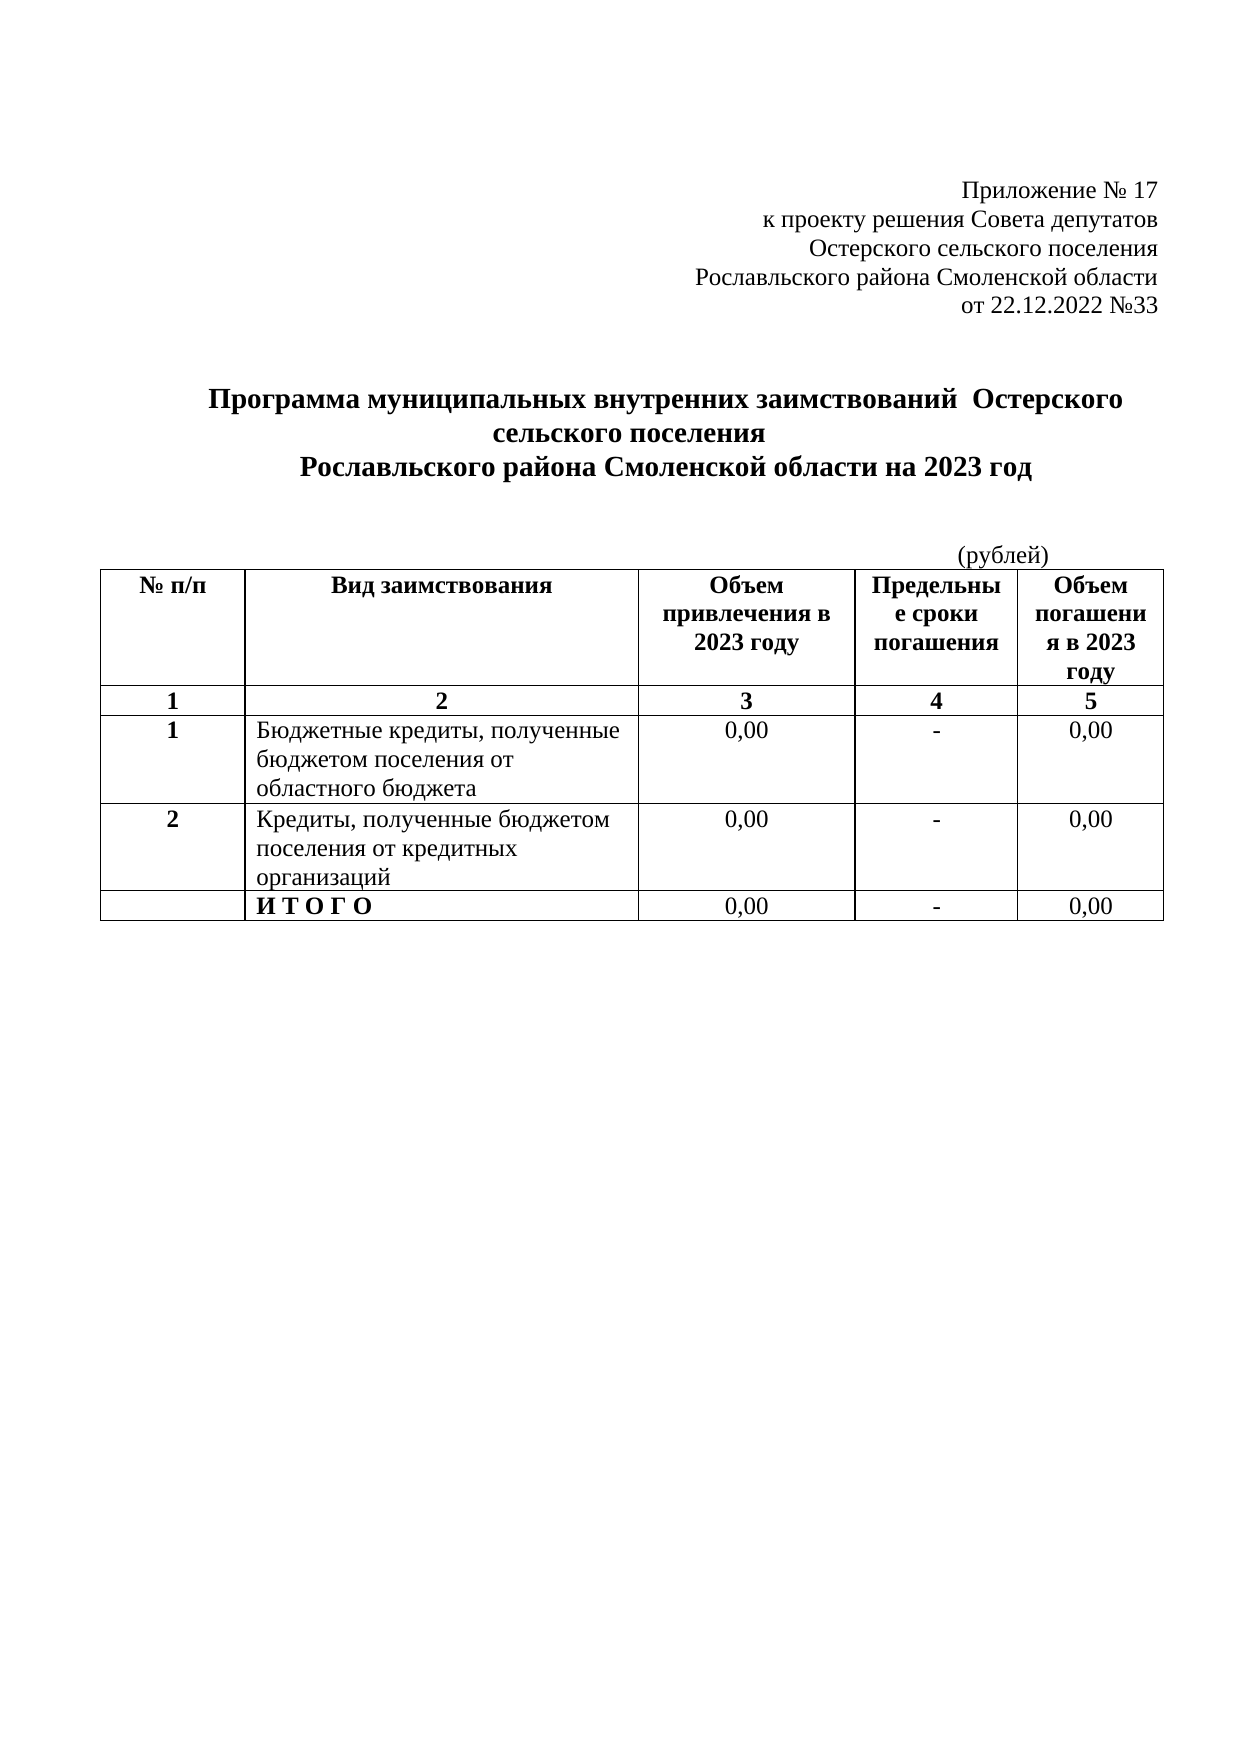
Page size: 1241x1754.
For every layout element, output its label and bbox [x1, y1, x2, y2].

table_cell [89, 118, 1169, 1630]
